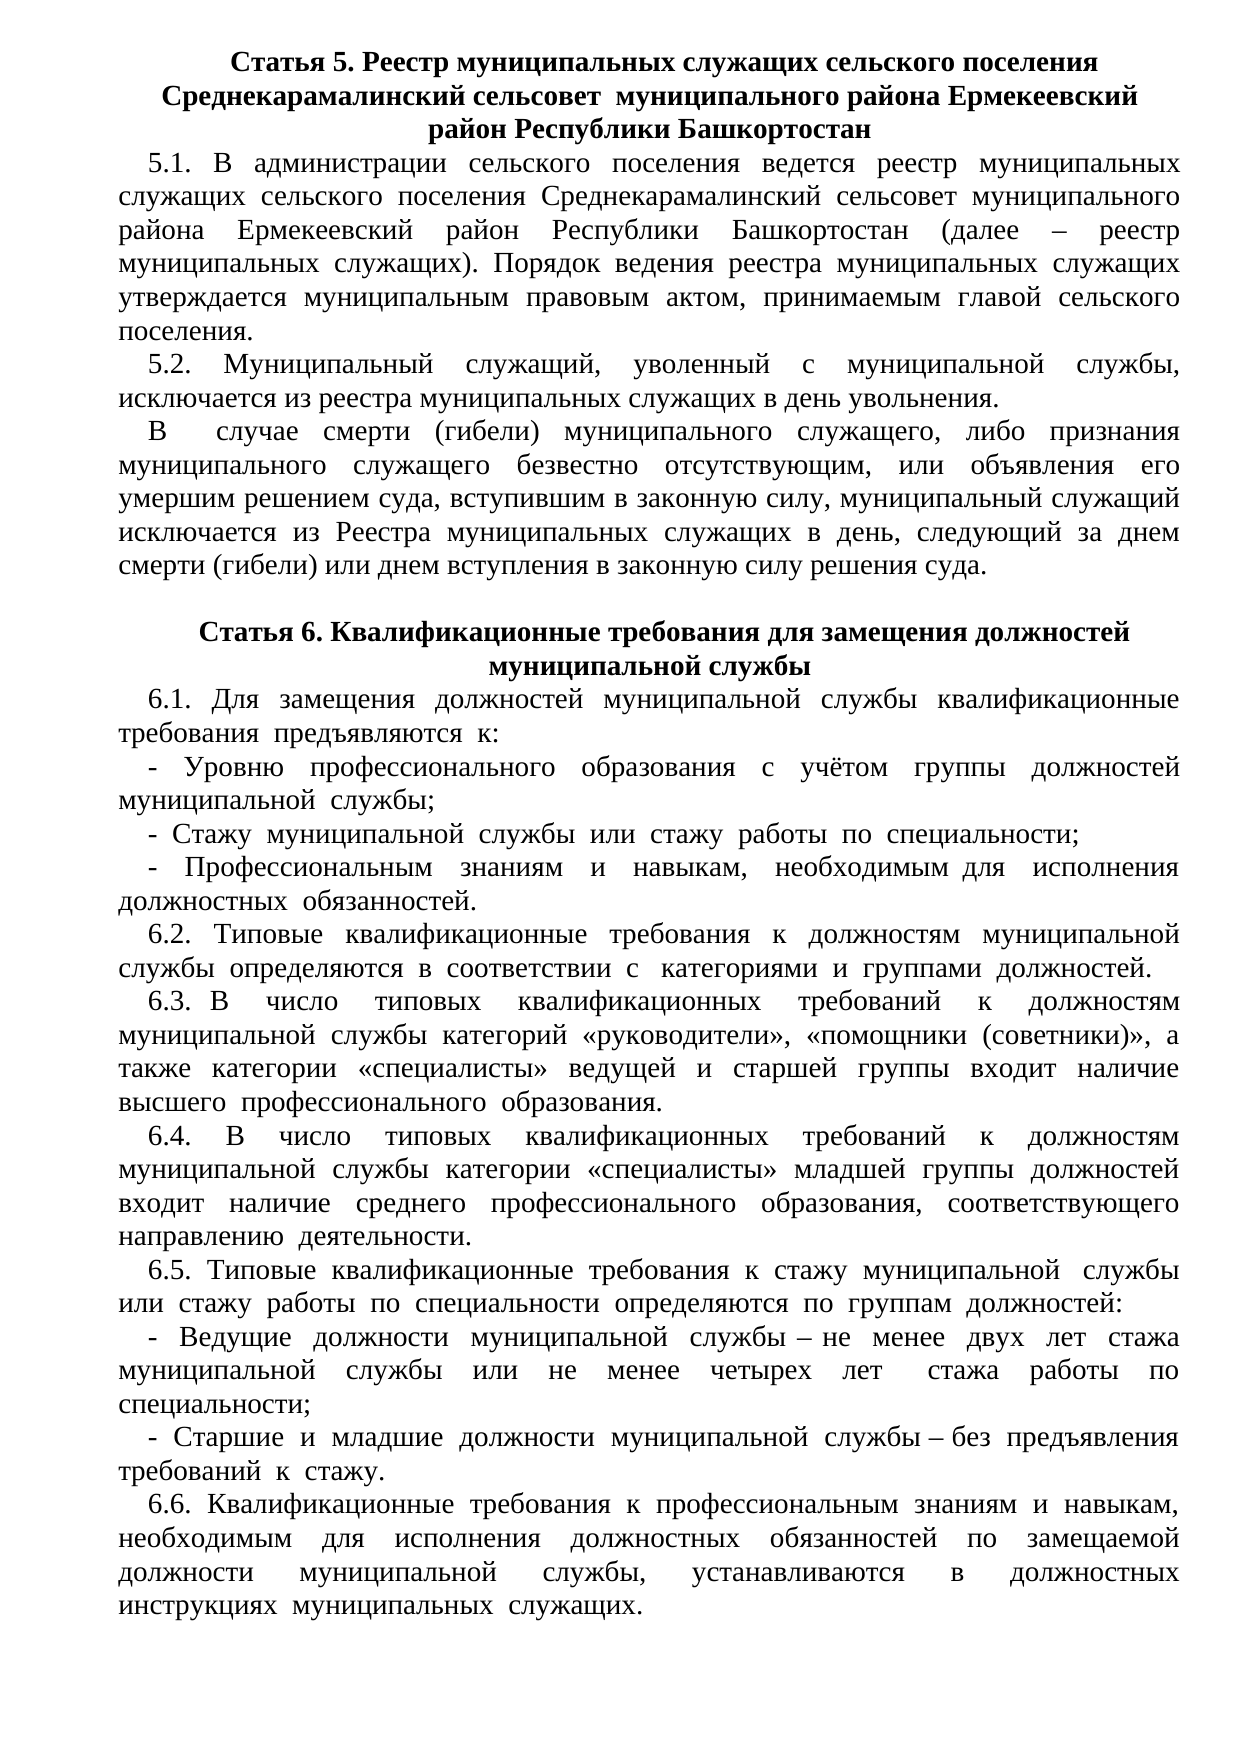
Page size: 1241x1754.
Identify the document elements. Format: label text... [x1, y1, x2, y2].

text 6.4. В число типовых квалификационных требований к должностям муниципальной службы категории «специалисты» младшей группы должностей входит наличие среднего профессионального образования, соответствующего направлению деятельности. [118, 1118, 1181, 1252]
text 6.6. Квалификационные требования к профессиональным знаниям и навыкам, необходимым для исполнения должностных обязанностей по замещаемой должности муниципальной службы, устанавливаются в должностных инструкциях муниципальных служащих. [118, 1487, 1181, 1621]
text В случае смерти (гибели) муниципального служащего, либо признания муниципального служащего безвестно отсутствующим, или объявления его умершим решением суда, вступившим в законную силу, муниципальный служащий исключается из Реестра муниципальных служащих в день, следующий за днем смерти (гибели) или днем вступления в законную силу решения суда. [118, 413, 1181, 581]
text - Стажу муниципальной службы или стажу работы по специальности; [118, 816, 1181, 849]
text - Старшие и младшие должности муниципальной службы – без предъявления требований к стажу. [118, 1419, 1181, 1487]
text - Профессиональным знаниям и навыкам, необходимым для исполнения должностных обязанностей. [118, 849, 1181, 916]
text Статья 5. Реестр муниципальных служащих сельского поселения Среднекарамалинский сельсовет муниципального района Ермекеевский район Республики Башкортостан [118, 44, 1181, 145]
text 6.2. Типовые квалификационные требования к должностям муниципальной службы определяются в соответствии с категориями и группами должностей. [118, 916, 1181, 983]
text 5.1. В администрации сельского поселения ведется реестр муниципальных служащих сельского поселения Среднекарамалинский сельсовет муниципального района Ермекеевский район Республики Башкортостан (далее – реестр муниципальных служащих). Порядок ведения реестра муниципальных служащих утверждается муниципальным правовым актом, принимаемым главой сельского поселения. [118, 145, 1181, 346]
text 6.1. Для замещения должностей муниципальной службы квалификационные требования предъявляются к: [118, 682, 1181, 749]
text 6.3. В число типовых квалификационных требований к должностям муниципальной службы категорий «руководители», «помощники (советники)», а также категории «специалисты» ведущей и старшей группы входит наличие высшего профессионального образования. [118, 983, 1181, 1118]
text - Ведущие должности муниципальной службы – не менее двух лет стажа муниципальной службы или не менее четырех лет стажа работы по специальности; [118, 1319, 1181, 1419]
text 6.5. Типовые квалификационные требования к стажу муниципальной службы или стажу работы по специальности определяются по группам должностей: [118, 1252, 1181, 1319]
text - Уровню профессионального образования с учётом группы должностей муниципальной службы; [118, 749, 1181, 816]
text Статья 6. Квалификационные требования для замещения должностей муниципальной службы [118, 614, 1181, 682]
text 5.2. Муниципальный служащий, уволенный с муниципальной службы, исключается из реестра муниципальных служащих в день увольнения. [118, 346, 1181, 413]
